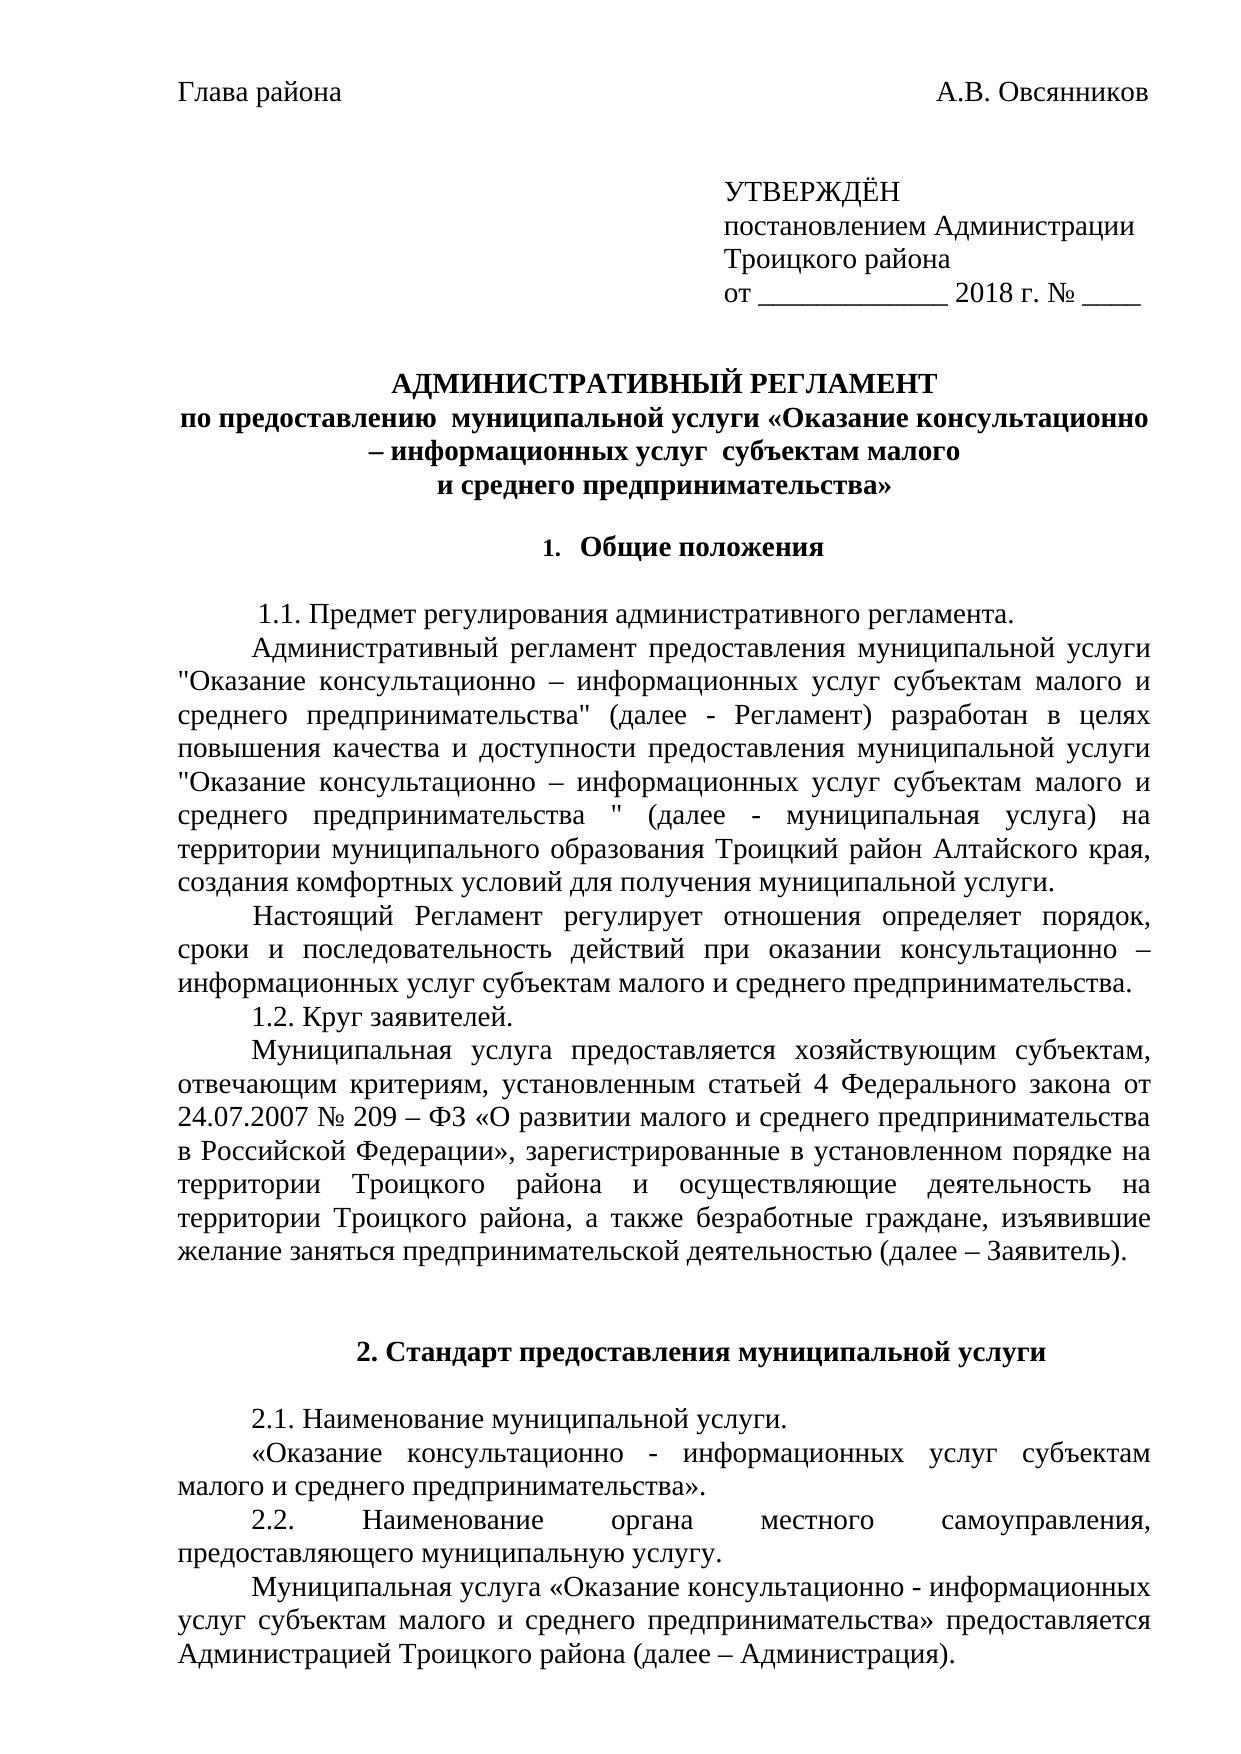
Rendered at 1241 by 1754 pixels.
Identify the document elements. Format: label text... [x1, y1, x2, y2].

text от _____________ 2018 г. № ____ [723, 275, 1152, 309]
text УТВЕРЖДЁН [723, 174, 1152, 208]
list Общие положения [215, 529, 1152, 563]
text постановлением Администрации [723, 208, 1152, 242]
text 2.1. Наименование муниципальной услуги. [177, 1401, 1152, 1435]
text Муниципальная услуга предоставляется хозяйствующим субъектам, отвечающим критериям, установленным статьей 4 Федерального закона от 24.07.2007 № 209 – ФЗ «О развитии малого и среднего предпринимательства в Российской Федерации», зарегистрированные в установленном порядке на территории Троицкого района и осуществляющие деятельность на территории Троицкого района, а также безработные граждане, изъявившие желание заняться предпринимательской деятельностью (далее – Заявитель). [177, 1032, 1152, 1267]
text 1.2. Круг заявителей. [177, 999, 1152, 1032]
text Глава района А.В. Овсянников [177, 74, 1152, 107]
text Административный регламент предоставления муниципальной услуги "Оказание консультационно – информационных услуг субъектам малого и среднего предпринимательства" (далее - Регламент) разработан в целях повышения качества и доступности предоставления муниципальной услуги "Оказание консультационно – информационных услуг субъектам малого и среднего предпринимательства " (далее - муниципальная услуга) на территории муниципального образования Троицкий район Алтайского края, создания комфортных условий для получения муниципальной услуги. [177, 630, 1152, 898]
text Настоящий Регламент регулирует отношения определяет порядок, сроки и последовательность действий при оказании консультационно – информационных услуг субъектам малого и среднего предпринимательства. [177, 898, 1152, 999]
text «Оказание консультационно - информационных услуг субъектам малого и среднего предпринимательства». [177, 1435, 1152, 1502]
subtitle по предоставлению муниципальной услуги «Оказание консультационно – информационных услуг субъектам малого [177, 400, 1152, 467]
text Муниципальная услуга «Оказание консультационно - информационных услуг субъектам малого и среднего предпринимательства» предоставляется Администрацией Троицкого района (далее – Администрация). [177, 1569, 1152, 1669]
text 2. Стандарт предоставления муниципальной услуги [177, 1334, 1152, 1368]
text Троицкого района [723, 242, 1152, 275]
subtitle АДМИНИСТРАТИВНЫЙ РЕГЛАМЕНТ [177, 366, 1152, 400]
subtitle и среднего предпринимательства» [177, 467, 1152, 500]
text 1.1. Предмет регулирования административного регламента. [177, 596, 1152, 630]
text 2.2. Наименование органа местного самоуправления, предоставляющего муниципальную услугу. [177, 1502, 1152, 1569]
